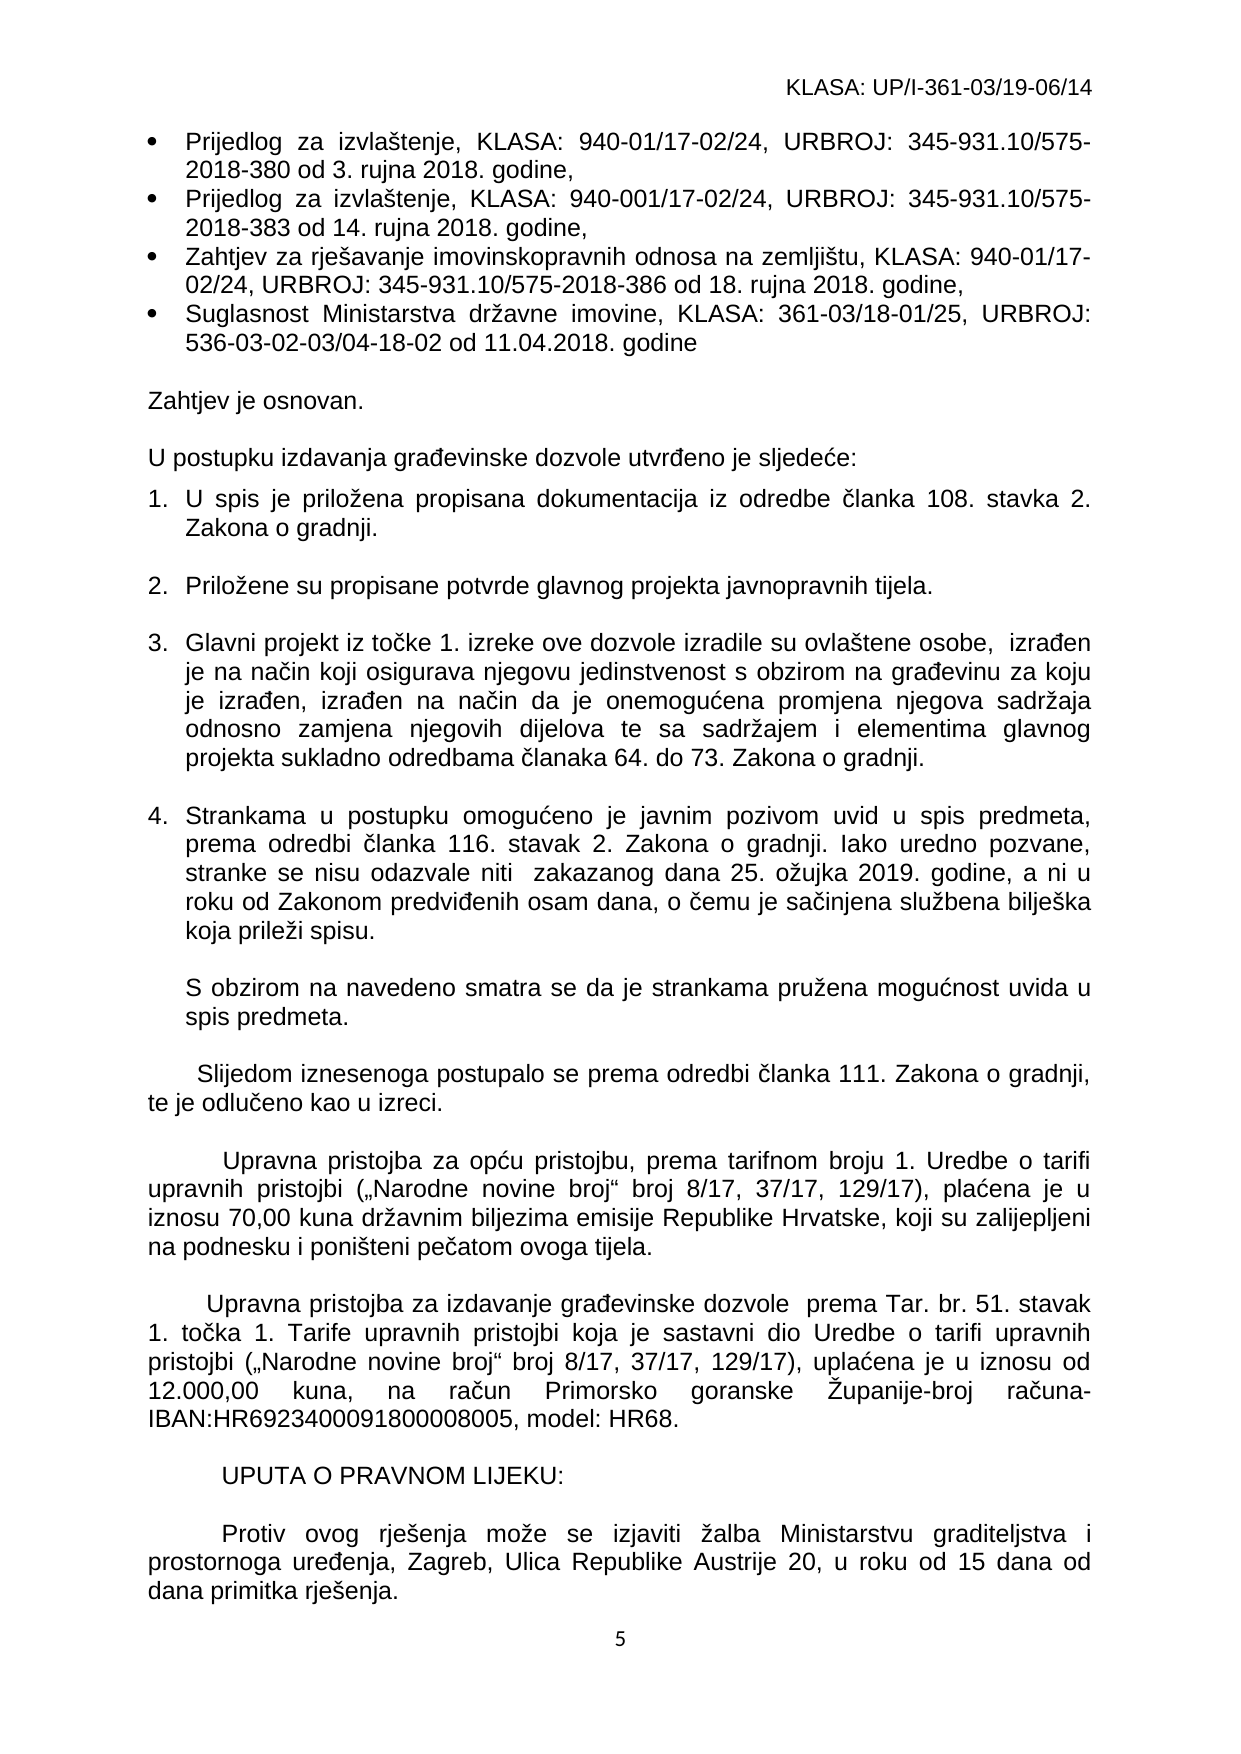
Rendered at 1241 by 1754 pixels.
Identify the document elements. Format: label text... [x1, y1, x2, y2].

list Strankama u postupku omogućeno je javnim pozivom uvid u spis predmeta, prema odredbi članka 116. stavak 2. Zakona o gradnji. Iako uredno pozvane, stranke se nisu odazvale niti zakazanog dana 25. ožujka 2019. godine, a ni u roku od Zakonom predviđenih osam dana, o čemu je sačinjena službena bilješka koja prileži spisu. [148, 801, 1093, 944]
text Zahtjev je osnovan. [148, 386, 1093, 414]
text Slijedom iznesenoga postupalo se prema odredbi članka 111. Zakona o gradnji, te je odlučeno kao u izreci. [148, 1059, 1093, 1117]
list S obzirom na navedeno smatra se da je strankama pružena mogućnost uvida u spis predmeta. [185, 973, 1093, 1031]
list U spis je priložena propisana dokumentacija iz odredbe članka 108. stavka 2. Zakona o gradnji. [148, 484, 1093, 542]
text U postupku izdavanja građevinske dozvole utvrđeno je sljedeće: [148, 443, 1093, 472]
text UPUTA O PRAVNOM LIJEKU: [148, 1461, 1093, 1490]
list Prijedlog za izvlaštenje, KLASA: 940-001/17-02/24, URBROJ: 345-931.10/575-2018-383 od 14. rujna 2018. godine, [148, 184, 1093, 242]
text Upravna pristojba za opću pristojbu, prema tarifnom broju 1. Uredbe o tarifi upravnih pristojbi („Narodne novine broj“ broj 8/17, 37/17, 129/17), plaćena je u iznosu 70,00 kuna državnim biljezima emisije Republike Hrvatske, koji su zalijepljeni na podnesku i poništeni pečatom ovoga tijela. [148, 1146, 1093, 1261]
list Suglasnost Ministarstva državne imovine, KLASA: 361-03/18-01/25, URBROJ: 536-03-02-03/04-18-02 od 11.04.2018. godine [148, 299, 1093, 357]
text Upravna pristojba za izdavanje građevinske dozvole prema Tar. br. 51. stavak 1. točka 1. Tarife upravnih pristojbi koja je sastavni dio Uredbe o tarifi upravnih pristojbi („Narodne novine broj“ broj 8/17, 37/17, 129/17), uplaćena je u iznosu od 12.000,00 kuna, na račun Primorsko goranske Županije-broj računa-IBAN:HR6923400091800008005, model: HR68. [148, 1289, 1093, 1433]
list Priložene su propisane potvrde glavnog projekta javnopravnih tijela. [148, 571, 1093, 599]
list Zahtjev za rješavanje imovinskopravnih odnosa na zemljištu, KLASA: 940-01/17-02/24, URBROJ: 345-931.10/575-2018-386 od 18. rujna 2018. godine, [148, 242, 1093, 299]
list Glavni projekt iz točke 1. izreke ove dozvole izradile su ovlaštene osobe, izrađen je na način koji osigurava njegovu jedinstvenost s obzirom na građevinu za koju je izrađen, izrađen na način da je onemogućena promjena njegova sadržaja odnosno zamjena njegovih dijelova te sa sadržajem i elementima glavnog projekta sukladno odredbama članaka 64. do 73. Zakona o gradnji. [148, 628, 1093, 772]
text Protiv ovog rješenja može se izjaviti žalba Ministarstvu graditeljstva i prostornoga uređenja, Zagreb, Ulica Republike Austrije 20, u roku od 15 dana od dana primitka rješenja. [148, 1519, 1093, 1605]
list Prijedlog za izvlaštenje, KLASA: 940-01/17-02/24, URBROJ: 345-931.10/575-2018-380 od 3. rujna 2018. godine, [148, 126, 1093, 184]
